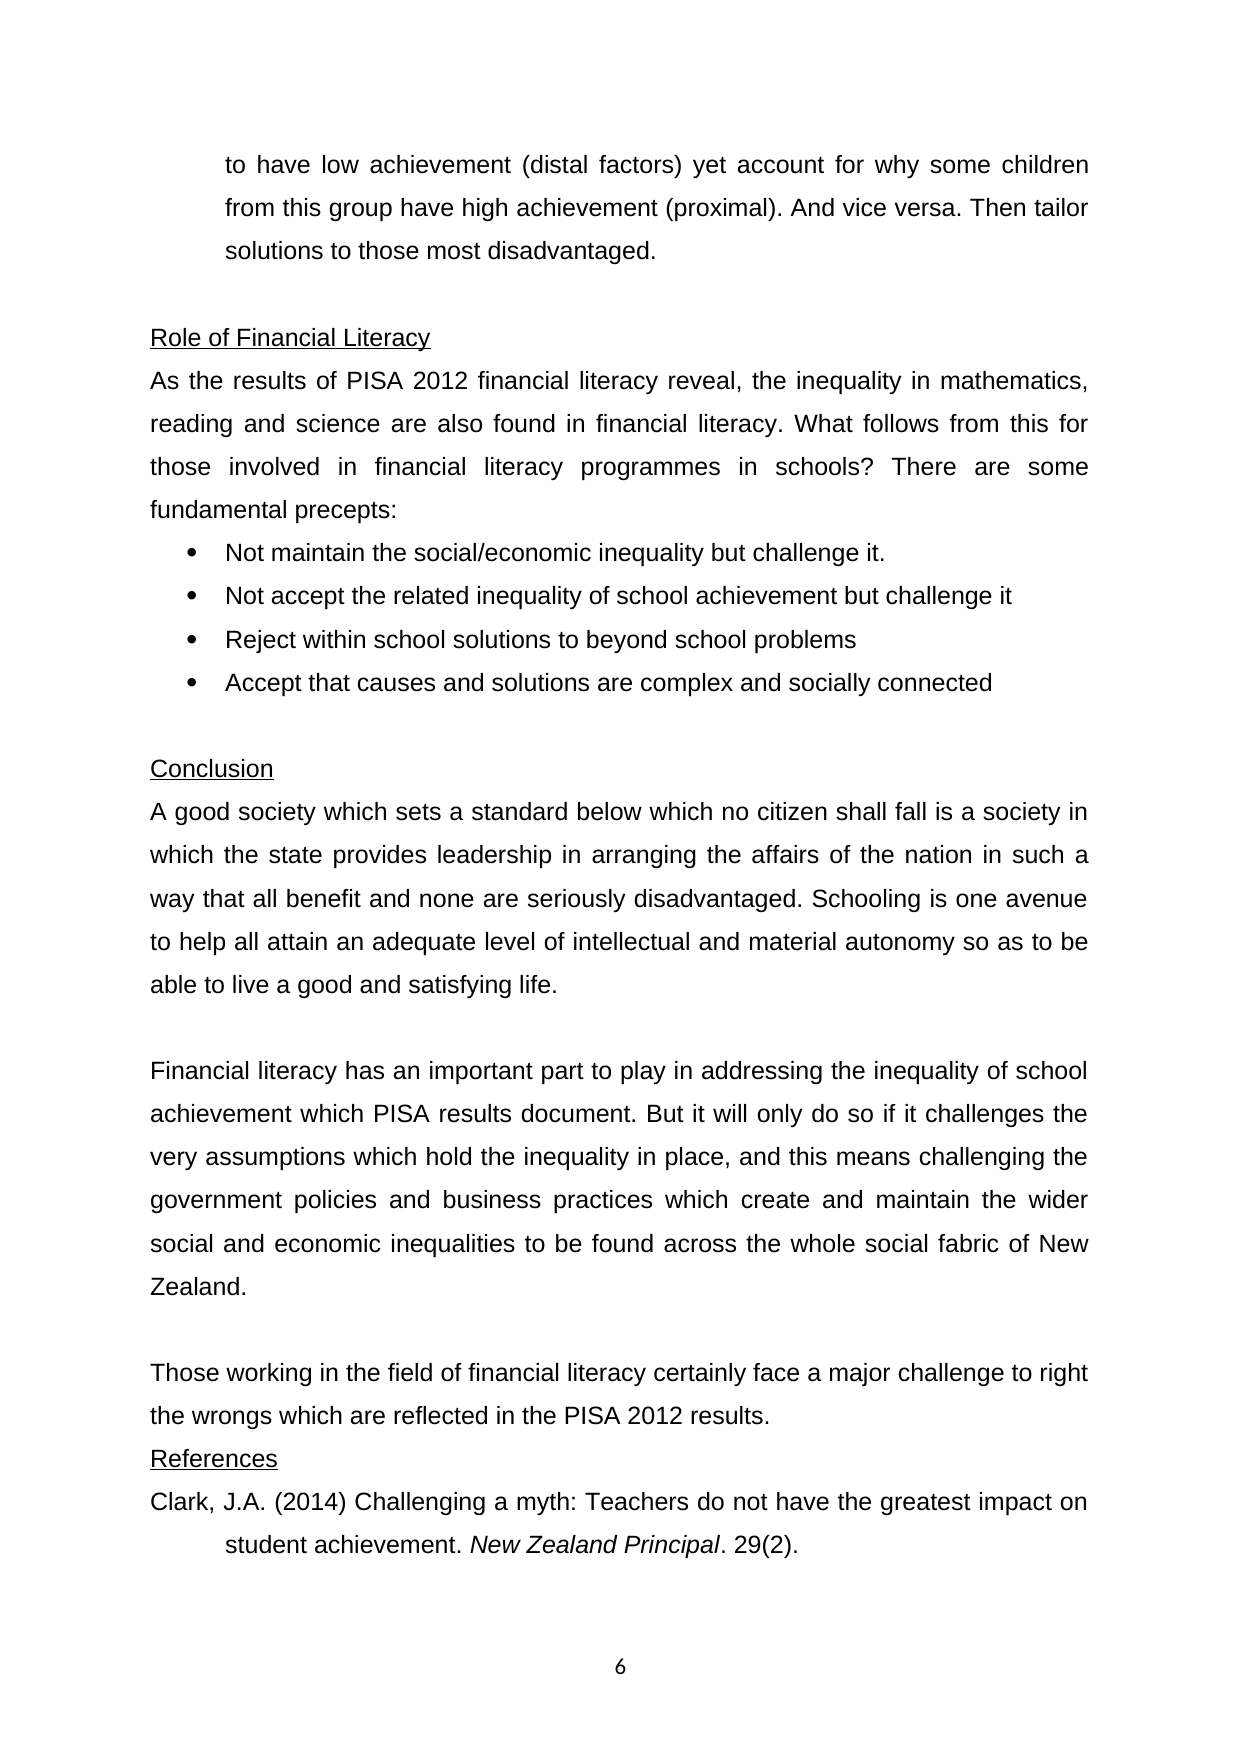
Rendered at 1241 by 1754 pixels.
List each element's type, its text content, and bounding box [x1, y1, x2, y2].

text A good society which sets a standard below which no citizen shall fall is a society in which the state provides leadership in arranging the affairs of the nation in such a way that all benefit and none are seriously disadvantaged. Schooling is one avenue to help all attain an adequate level of intellectual and material autonomy so as to be able to live a good and satisfying life. [150, 797, 1090, 998]
text Conclusion [150, 754, 1090, 783]
text As the results of PISA 2012 financial literacy reveal, the inequality in mathematics, reading and science are also found in financial literacy. What follows from this for those involved in financial literacy programmes in schools? There are some fundamental precepts: [150, 366, 1090, 524]
list Not maintain the social/economic inequality but challenge it. [187, 538, 1090, 567]
list Reject within school solutions to beyond school problems [187, 624, 1090, 653]
list Accept that causes and solutions are complex and socially connected [187, 668, 1090, 697]
text Clark, J.A. (2014) Challenging a myth: Teachers do not have the greatest impact on student achievement. New Zealand Principal. 29(2). [150, 1487, 1090, 1559]
text References [150, 1444, 1090, 1473]
list Not accept the related inequality of school achievement but challenge it [187, 581, 1090, 610]
text Role of Financial Literacy [150, 322, 1090, 351]
text Financial literacy has an important part to play in addressing the inequality of school achievement which PISA results document. But it will only do so if it challenges the very assumptions which hold the inequality in place, and this means challenging the government policies and business practices which create and maintain the wider social and economic inequalities to be found across the whole social fabric of New Zealand. [150, 1056, 1090, 1300]
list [187, 150, 1090, 265]
text Those working in the field of financial literacy certainly face a major challenge to right the wrongs which are reflected in the PISA 2012 results. [150, 1358, 1090, 1430]
